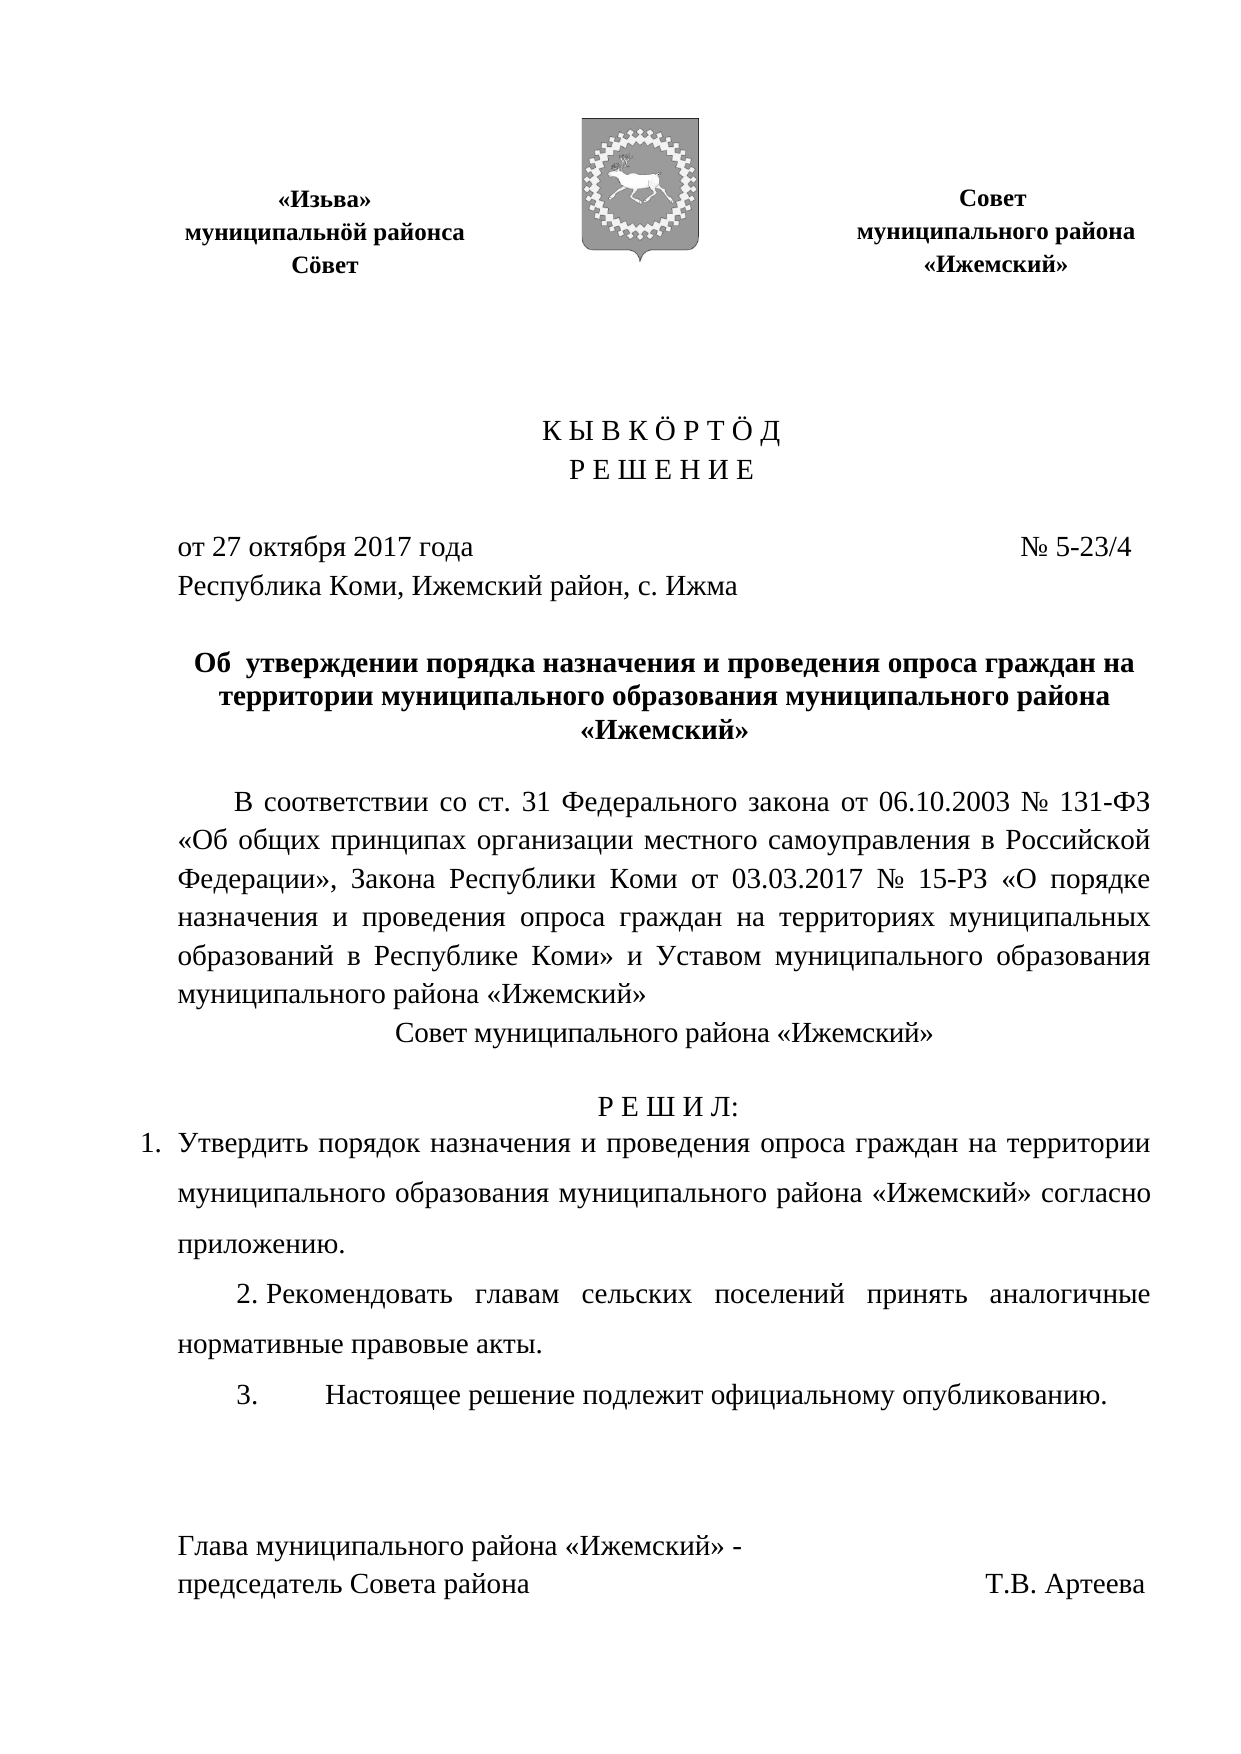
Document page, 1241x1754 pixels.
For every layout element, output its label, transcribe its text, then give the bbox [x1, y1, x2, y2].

text Совет муниципального района «Ижемский» [177, 1015, 1152, 1049]
text В соответствии со ст. 31 Федерального закона от 06.10.2003 № 131-ФЗ «Об общих принципах организации местного самоуправления в Российской Федерации», Закона Республики Коми от 03.03.2017 № 15-РЗ «О порядке назначения и проведения опроса граждан на территориях муниципальных образований в Республике Коми» и Уставом муниципального образования муниципального района «Ижемский» [177, 784, 1152, 1010]
text от 27 октября 2017 года № 5-23/4 [177, 529, 1152, 563]
subtitle Об утверждении порядка назначения и проведения опроса граждан на территории муниципального образования муниципального района «Ижемский» [177, 645, 1152, 745]
list Утвердить порядок назначения и проведения опроса граждан на территории муниципального образования муниципального района «Ижемский» согласно приложению. [140, 1125, 1152, 1259]
picture [581, 118, 699, 262]
text Р Е Ш И Л: [177, 1082, 1152, 1125]
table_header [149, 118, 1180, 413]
list Настоящее решение подлежит официальному опубликованию. [177, 1377, 1152, 1410]
list Рекомендовать главам сельских поселений принять аналогичные нормативные правовые акты. [177, 1276, 1152, 1360]
text Р Е Ш Е Н И Е [177, 452, 1152, 486]
text председатель Совета района Т.В. Артеева [177, 1566, 1152, 1600]
text К Ы В К Ö Р Т Ö Д [177, 413, 1152, 447]
text Республика Коми, Ижемский район, с. Ижма [177, 568, 1152, 601]
text Глава муниципального района «Ижемский» - [177, 1528, 1152, 1561]
